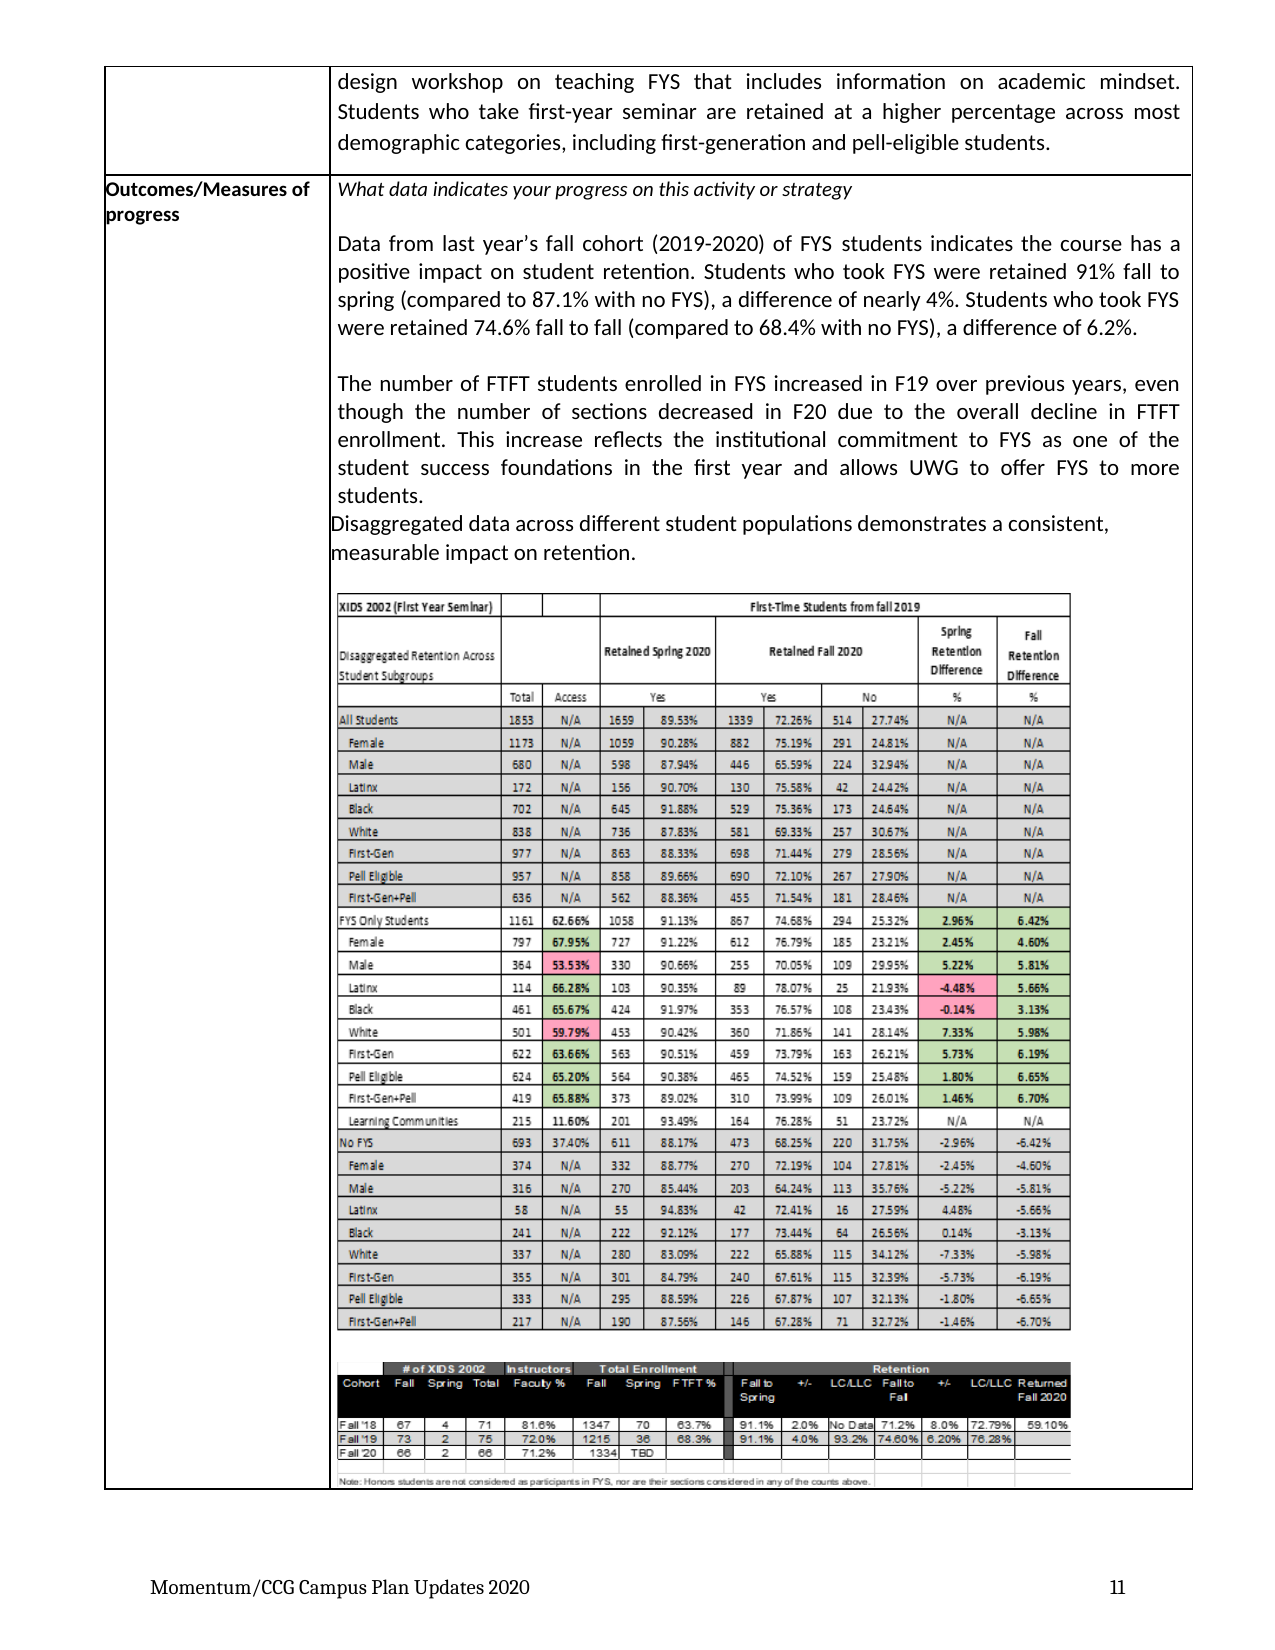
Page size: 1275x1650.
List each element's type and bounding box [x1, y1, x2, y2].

picture [337, 593, 1072, 1332]
table_cell [106, 176, 329, 1488]
table_cell [331, 174, 1192, 1488]
table_cell [331, 67, 1192, 174]
table_cell [106, 67, 329, 174]
picture [337, 1362, 1072, 1488]
